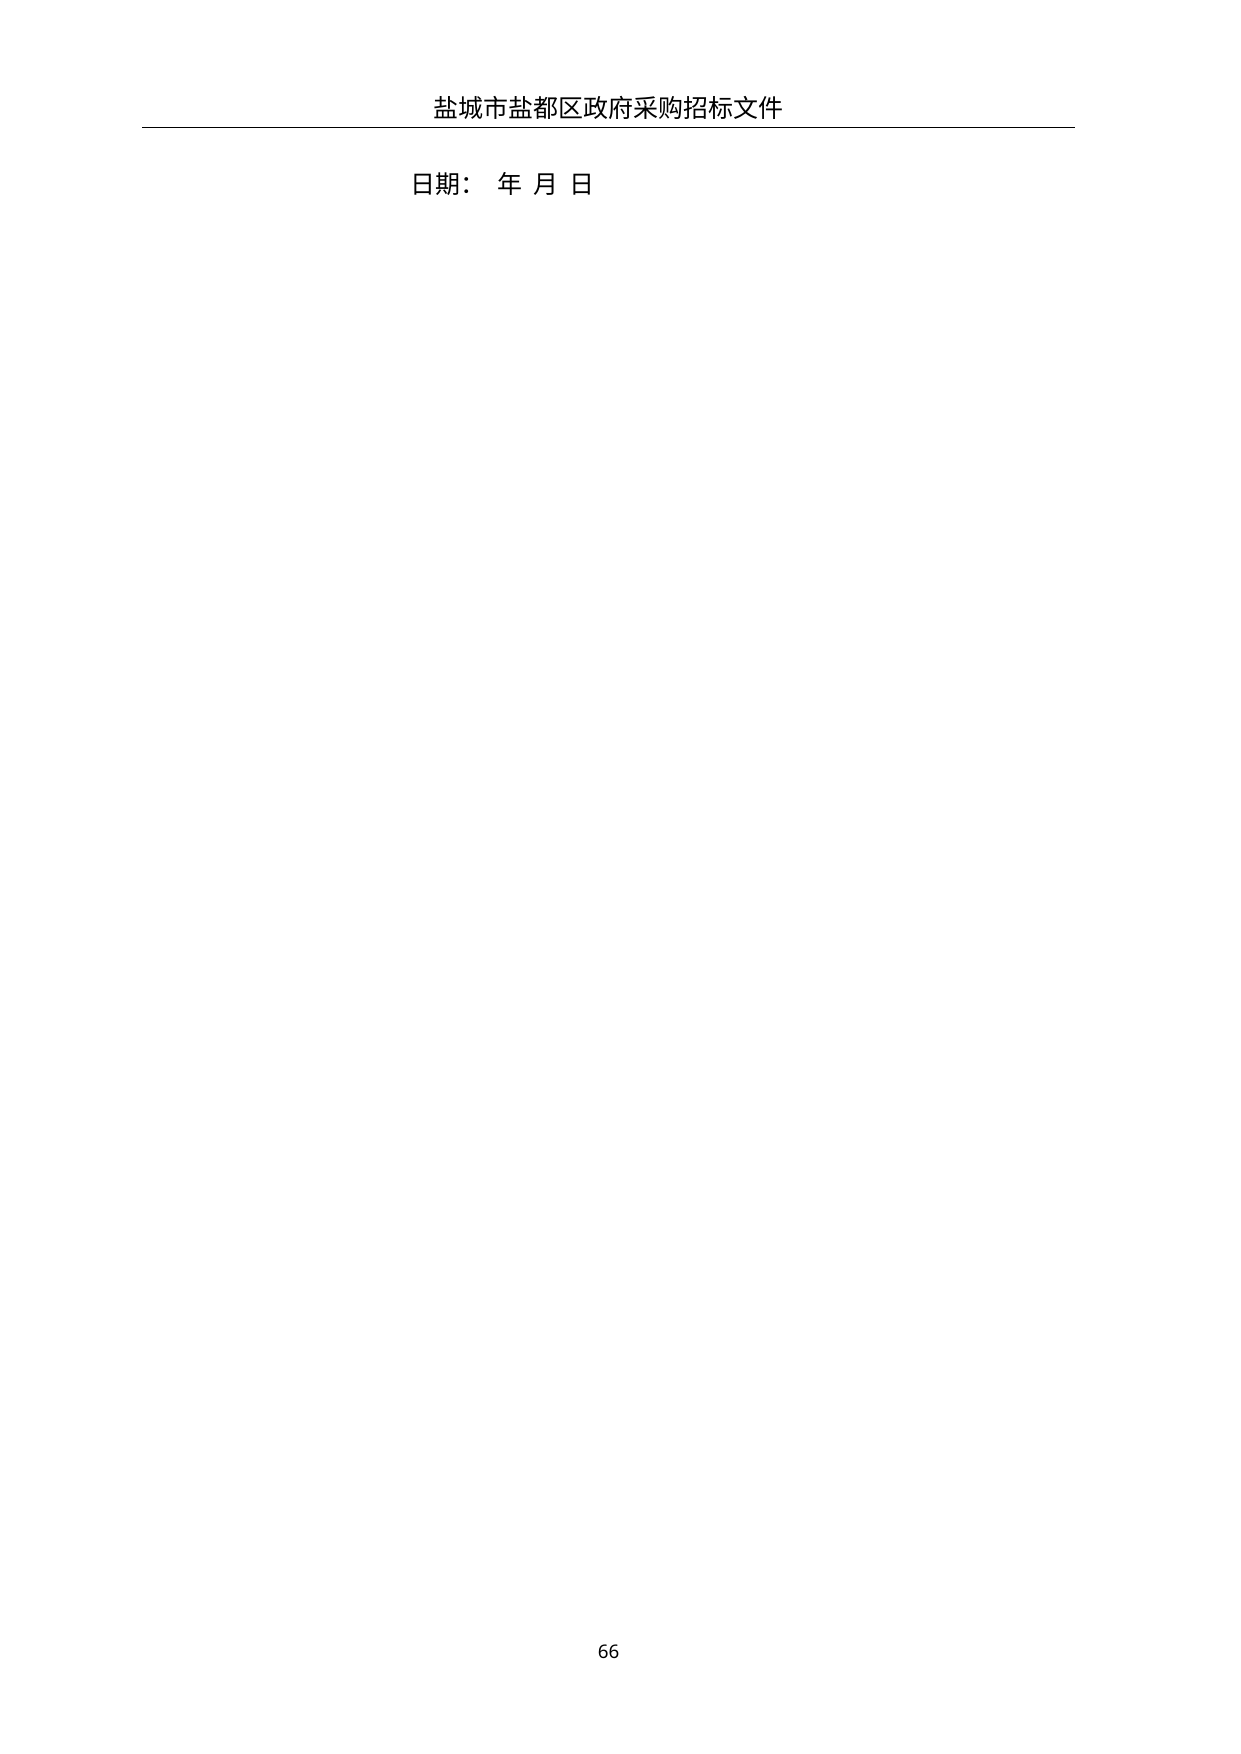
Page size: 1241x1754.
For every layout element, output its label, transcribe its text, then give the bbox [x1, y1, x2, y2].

text 日期： 年 月 日 [142, 152, 1075, 212]
